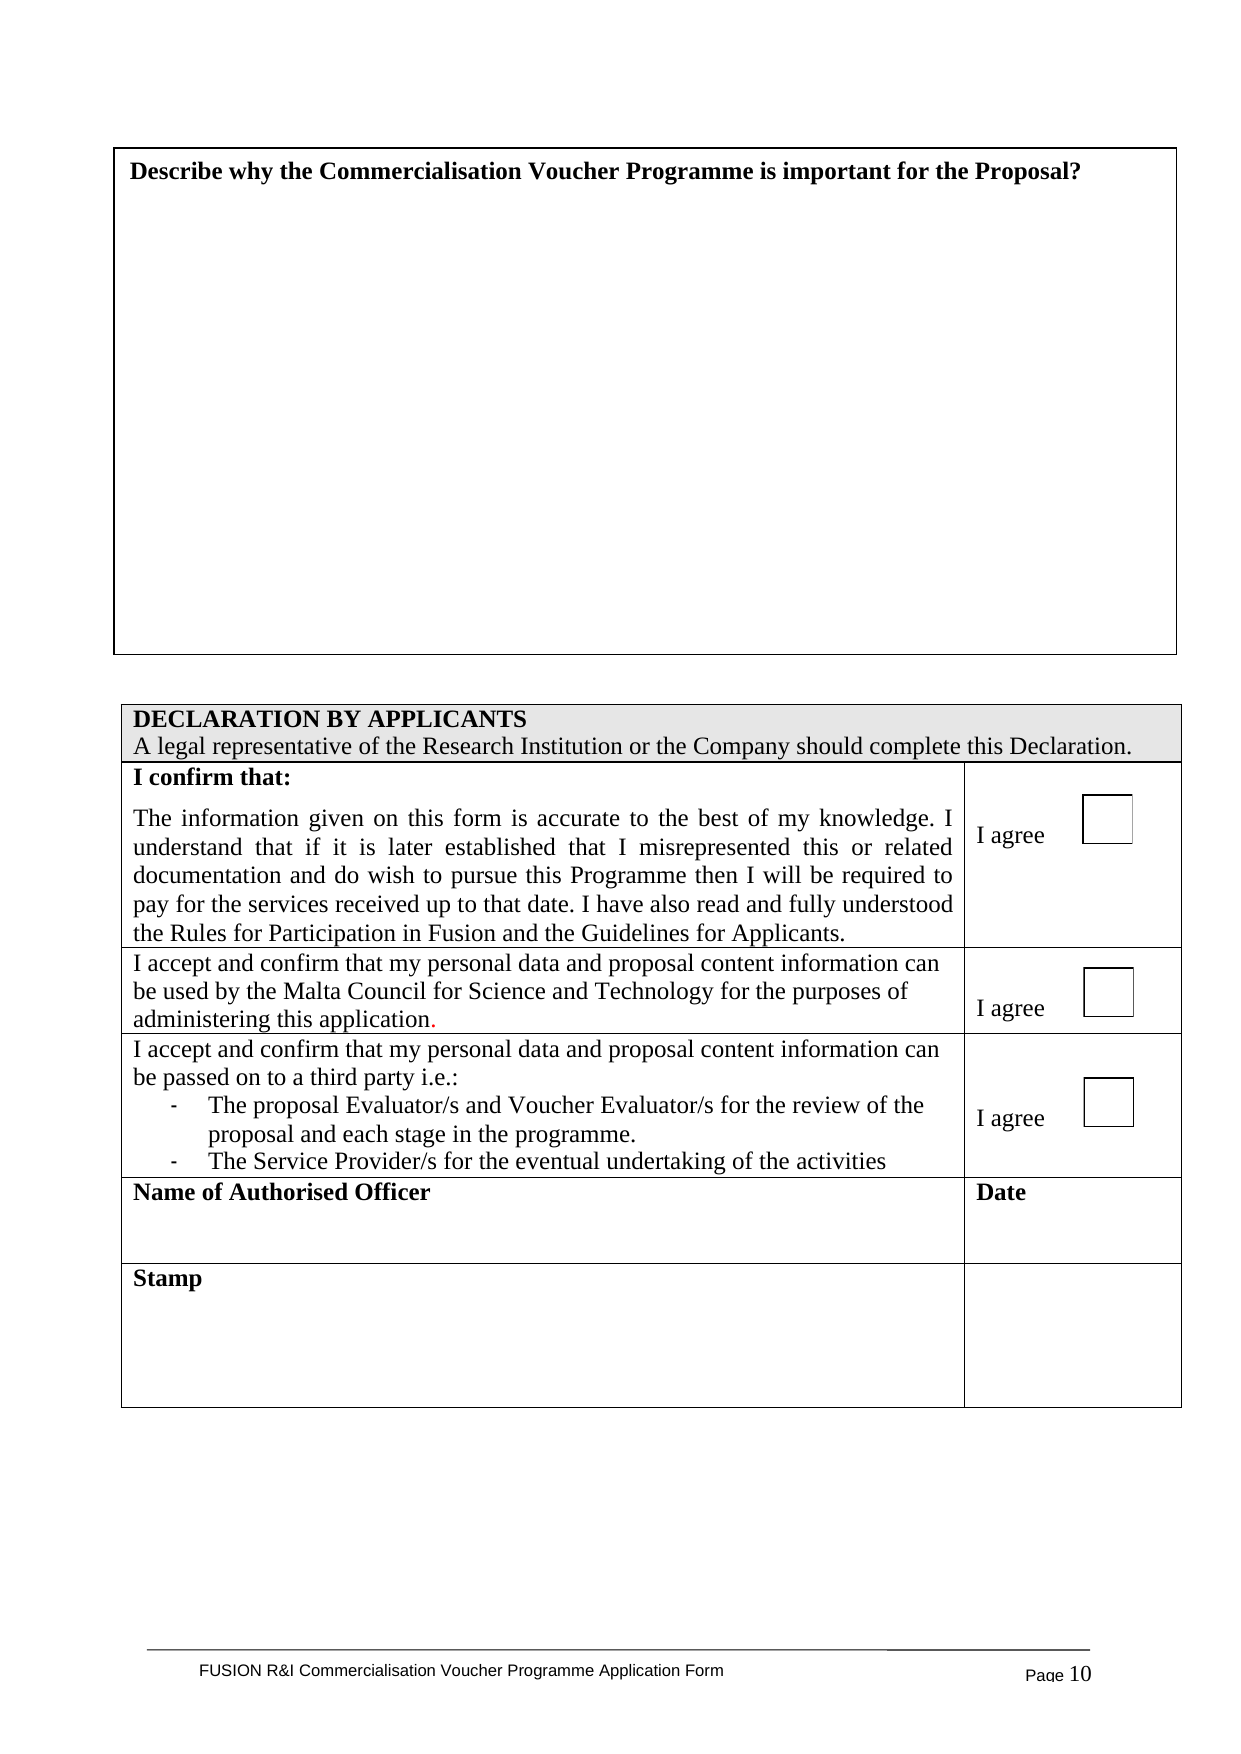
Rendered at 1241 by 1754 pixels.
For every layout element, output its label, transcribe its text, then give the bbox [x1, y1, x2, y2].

table_cell I accept and confirm that my personal data and proposal content information can be passed on to a third party i.e.: The proposal Evaluator/s and Voucher Evaluator/s for the review of the proposal and each stage in the programme. The Service Provider/s for the eventual undertaking of the activities [122, 1034, 964, 1177]
table_cell I agree [965, 763, 1181, 947]
table_cell I agree [965, 1034, 1181, 1177]
table_header DECLARATION BY APPLICANTS A legal representative of the Research Institution or the Company should complete this Declaration. [122, 705, 1181, 761]
picture [113, 147, 1177, 655]
table_cell Date [965, 1178, 1181, 1263]
table_cell I confirm that: The information given on this form is accurate to the best of my knowledge. I understand that if it is later established that I misrepresented this or related documentation and do wish to pursue this Programme then I will be required to pay for the services received up to that date. I have also read and fully understood the Rules for Participation in Fusion and the Guidelines for Applicants. [122, 763, 964, 947]
table_cell I agree [965, 948, 1181, 1033]
table_cell Stamp [122, 1264, 964, 1407]
table_cell I accept and confirm that my personal data and proposal content information can be used by the Malta Council for Science and Technology for the purposes of administering this application. [122, 948, 964, 1033]
picture [1083, 967, 1134, 1017]
table_cell [965, 1264, 1181, 1407]
table_cell Name of Authorised Officer [122, 1178, 964, 1263]
picture [1083, 1077, 1134, 1127]
picture [1082, 794, 1133, 844]
